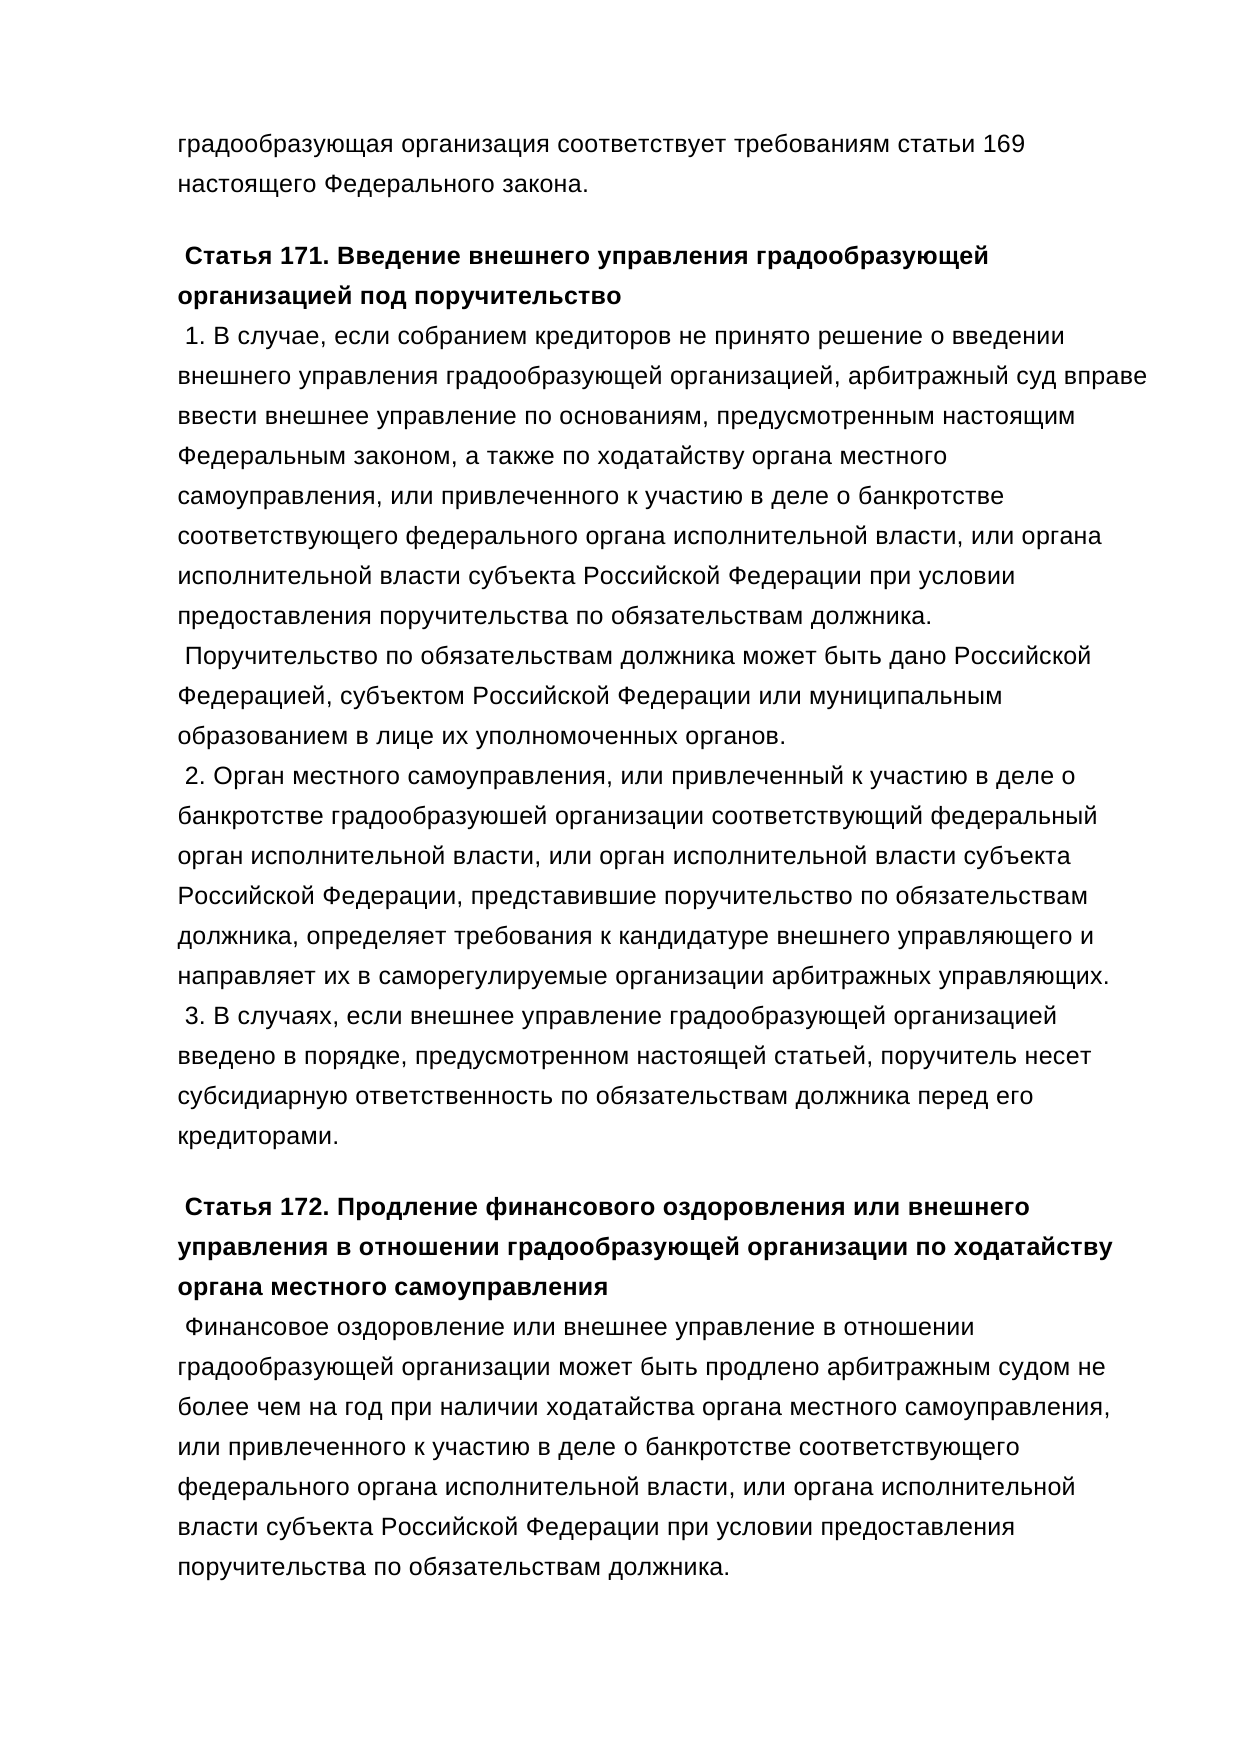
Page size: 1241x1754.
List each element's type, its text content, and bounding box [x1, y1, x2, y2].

text Статья 171. Введение внешнего управления градообразующей организацией под поручительство 1. В случае, если собранием кредиторов не принято решение о введении внешнего управления градообразующей организацией, арбитражный суд вправе ввести внешнее управление по основаниям, предусмотренным настоящим Федеральным законом, а также по ходатайству органа местного самоуправления, или привлеченного к участию в деле о банкротстве соответствующего федерального органа исполнительной власти, или органа исполнительной власти субъекта Российской Федерации при условии предоставления поручительства по обязательствам должника. Поручительство по обязательствам должника может быть дано Российской Федерацией, субъектом Российской Федерации или муниципальным образованием в лице их уполномоченных органов. 2. Орган местного самоуправления, или привлеченный к участию в деле о банкротстве градообразуюшей организации соответствующий федеральный орган исполнительной власти, или орган исполнительной власти субъекта Российской Федерации, представившие поручительство по обязательствам должника, определяет требования к кандидатуре внешнего управляющего и направляет их в саморегулируемые организации арбитражных управляющих. 3. В случаях, если внешнее управление градообразующей организацией введено в порядке, предусмотренном настоящей статьей, поручитель несет субсидиарную ответственность по обязательствам должника перед его кредиторами. [177, 229, 1152, 1149]
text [177, 118, 1152, 198]
text Статья 172. Продление финансового оздоровления или внешнего управления в отношении градообразующей организации по ходатайству органа местного самоуправления Финансовое оздоровление или внешнее управление в отношении градообразующей организации может быть продлено арбитражным судом не более чем на год при наличии ходатайства органа местного самоуправления, или привлеченного к участию в деле о банкротстве соответствующего федерального органа исполнительной власти, или органа исполнительной власти субъекта Российской Федерации при условии предоставления поручительства по обязательствам должника. [177, 1181, 1152, 1581]
